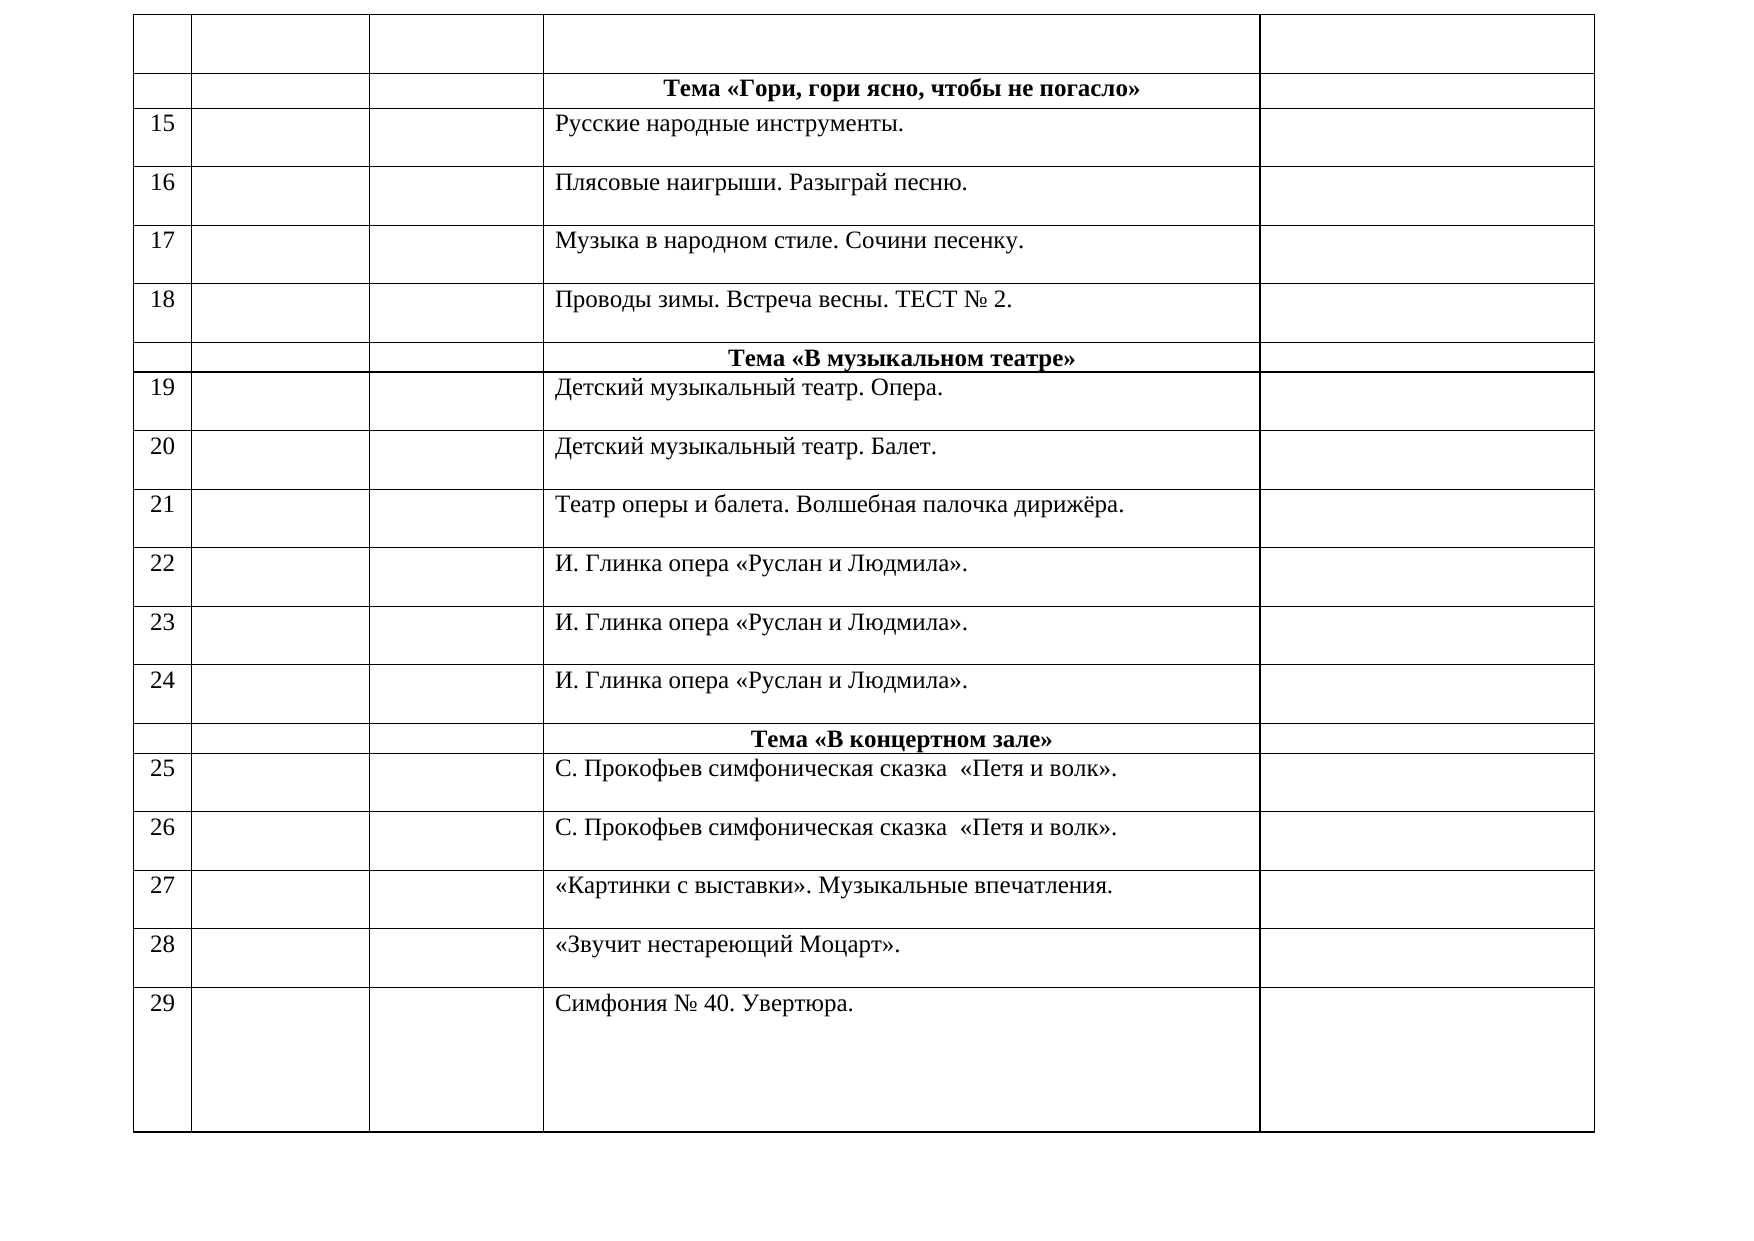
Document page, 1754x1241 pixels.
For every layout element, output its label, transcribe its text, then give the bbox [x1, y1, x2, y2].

table_cell [1261, 74, 1594, 107]
table_cell [370, 373, 543, 430]
table_cell Русские народные инструменты. [544, 109, 1259, 166]
table_cell [370, 74, 543, 107]
table_cell [370, 548, 543, 606]
table_cell [370, 431, 543, 488]
table_cell [1261, 812, 1594, 869]
table_cell [370, 665, 543, 723]
table_cell [192, 431, 369, 488]
table_cell [134, 724, 191, 752]
table_cell [192, 607, 369, 664]
table_cell [192, 343, 369, 371]
table_cell [1261, 226, 1594, 283]
table_cell 29 [134, 988, 191, 1131]
table_cell Детский музыкальный театр. Опера. [544, 373, 1259, 430]
table_cell [370, 754, 543, 811]
table_cell [370, 490, 543, 547]
table_cell [134, 343, 191, 371]
table_cell [192, 109, 369, 166]
table_cell [134, 74, 191, 107]
table_cell [370, 15, 543, 72]
table_cell [370, 724, 543, 752]
table_cell И. Глинка опера «Руслан и Людмила». [544, 607, 1259, 664]
table_cell [192, 724, 369, 752]
table_cell [1261, 988, 1594, 1131]
table_cell [1261, 284, 1594, 342]
table_cell [192, 665, 369, 723]
table_cell 24 [134, 665, 191, 723]
table_cell [370, 226, 543, 283]
table_cell И. Глинка опера «Руслан и Людмила». [544, 548, 1259, 606]
table_cell Проводы зимы. Встреча весны. ТЕСТ № 2. [544, 284, 1259, 342]
table_cell [1261, 109, 1594, 166]
table_cell 17 [134, 226, 191, 283]
table_cell Детский музыкальный театр. Балет. [544, 431, 1259, 488]
table_cell [1261, 167, 1594, 224]
table_cell [192, 754, 369, 811]
table_cell [1261, 431, 1594, 488]
table_cell [192, 15, 369, 72]
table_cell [544, 15, 1259, 72]
table_cell И. Глинка опера «Руслан и Людмила». [544, 665, 1259, 723]
table_cell «Картинки с выставки». Музыкальные впечатления. [544, 871, 1259, 928]
table_cell [370, 343, 543, 371]
table_cell Театр оперы и балета. Волшебная палочка дирижёра. [544, 490, 1259, 547]
table_cell 19 [134, 373, 191, 430]
table_cell 16 [134, 167, 191, 224]
table_cell [1261, 929, 1594, 987]
table_cell [1261, 15, 1594, 72]
table_cell Тема «В музыкальном театре» [544, 343, 1259, 371]
table_cell [370, 607, 543, 664]
table_cell 27 [134, 871, 191, 928]
table_cell Плясовые наигрыши. Разыграй песню. [544, 167, 1259, 224]
table_cell 22 [134, 548, 191, 606]
table_cell Музыка в народном стиле. Сочини песенку. [544, 226, 1259, 283]
table_cell 28 [134, 929, 191, 987]
table_cell [192, 548, 369, 606]
table_cell [370, 812, 543, 869]
table_cell 26 [134, 812, 191, 869]
table_cell [1261, 665, 1594, 723]
table_cell [1261, 754, 1594, 811]
table_cell Симфония № 40. Увертюра. [544, 988, 1259, 1131]
table_cell 25 [134, 754, 191, 811]
table_cell 14 [134, 15, 191, 72]
table_cell 21 [134, 490, 191, 547]
table_cell [192, 929, 369, 987]
table_cell [192, 871, 369, 928]
table_cell [1261, 548, 1594, 606]
table_cell [192, 373, 369, 430]
table_cell 20 [134, 431, 191, 488]
table_cell 15 [134, 109, 191, 166]
table_cell [370, 871, 543, 928]
table_cell [370, 929, 543, 987]
table_cell [192, 988, 369, 1131]
table_cell [370, 167, 543, 224]
table_cell [1261, 490, 1594, 547]
table_cell «Звучит нестареющий Моцарт». [544, 929, 1259, 987]
table_cell 18 [134, 284, 191, 342]
table_cell [370, 284, 543, 342]
table_cell Тема «Гори, гори ясно, чтобы не погасло» [544, 74, 1259, 107]
table_cell [1261, 871, 1594, 928]
table_cell 23 [134, 607, 191, 664]
table_cell [192, 74, 369, 107]
table_cell [1261, 607, 1594, 664]
table_cell [370, 988, 543, 1131]
table_cell [192, 812, 369, 869]
table_cell [1261, 343, 1594, 371]
table_cell [192, 167, 369, 224]
table_cell [192, 226, 369, 283]
table_cell [1261, 373, 1594, 430]
table_cell Тема «В концертном зале» [544, 724, 1259, 752]
table_cell [192, 490, 369, 547]
table_cell С. Прокофьев симфоническая сказка «Петя и волк». [544, 754, 1259, 811]
table_cell [192, 284, 369, 342]
table_cell [1261, 724, 1594, 752]
table_cell [370, 109, 543, 166]
table_cell С. Прокофьев симфоническая сказка «Петя и волк». [544, 812, 1259, 869]
